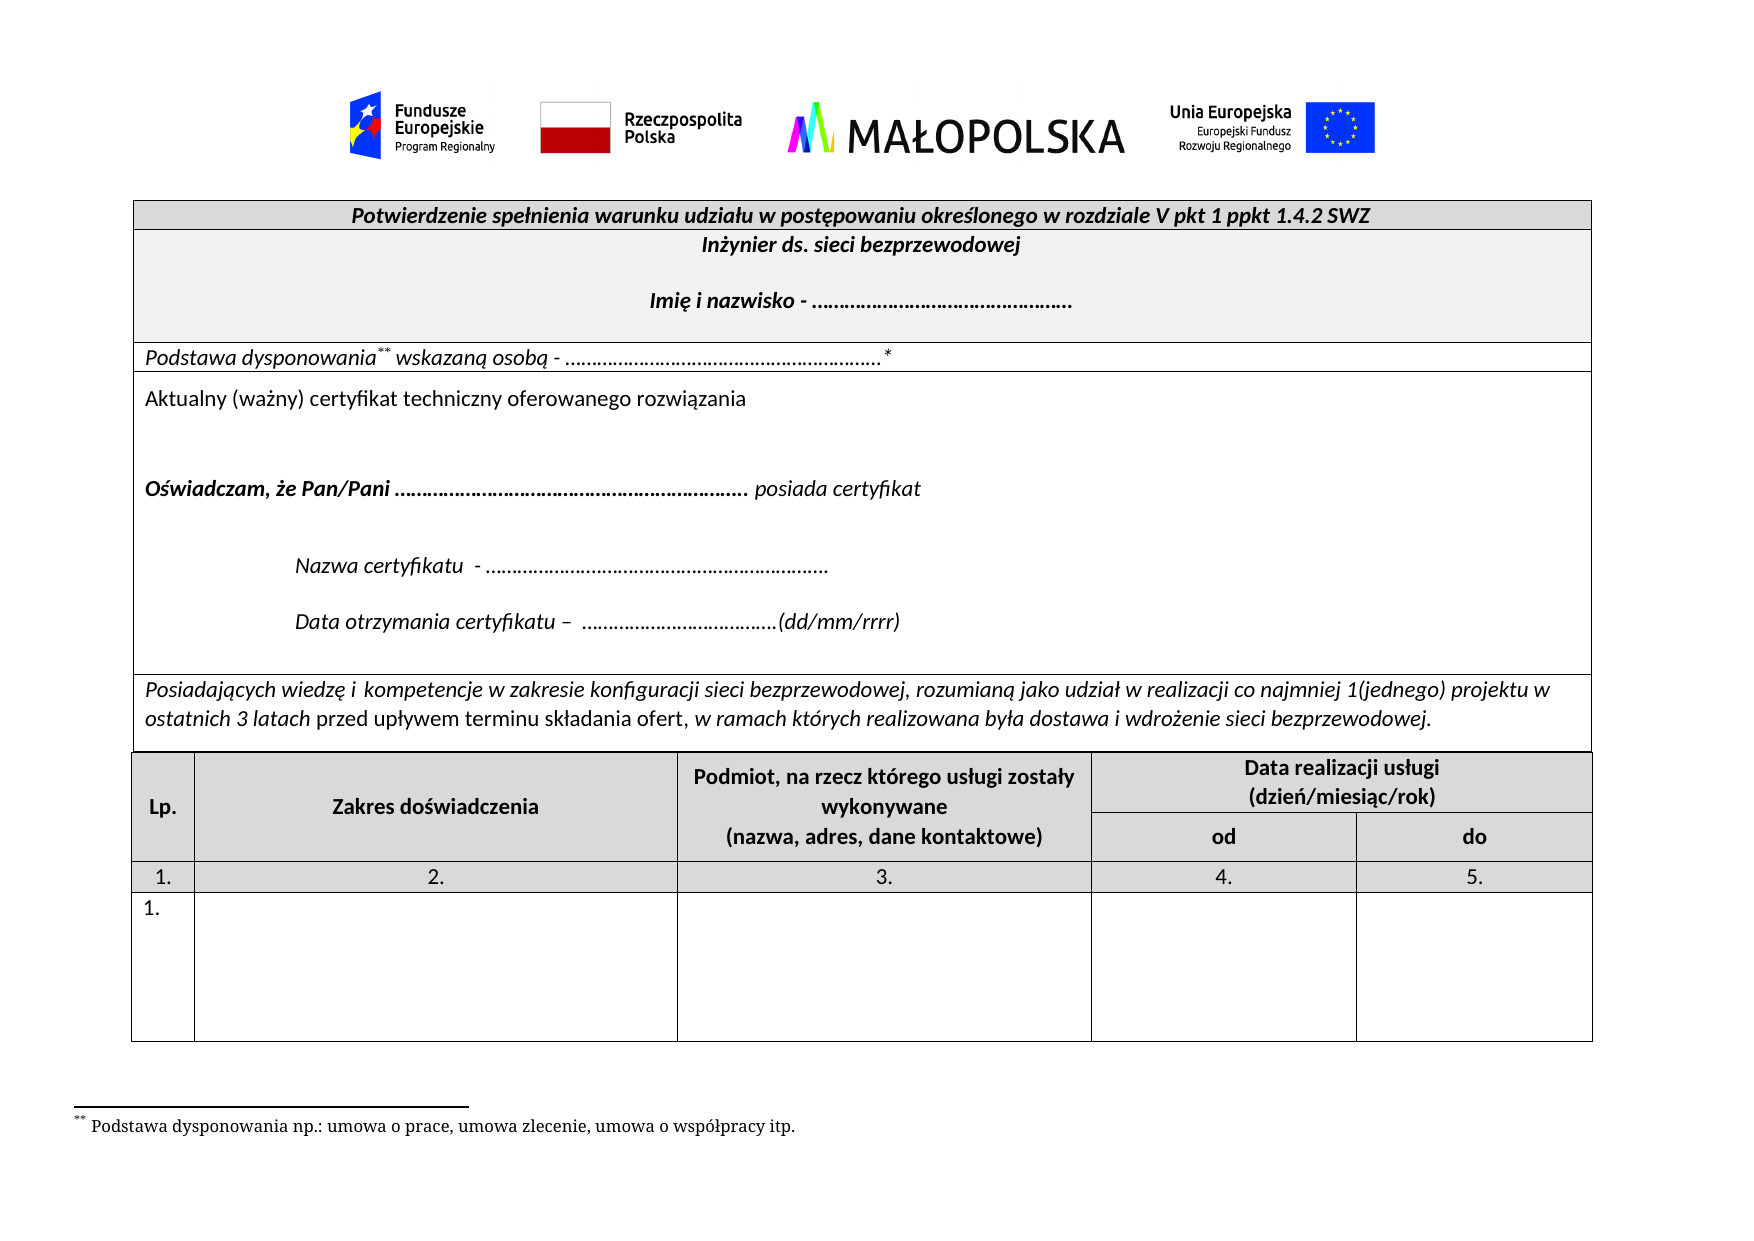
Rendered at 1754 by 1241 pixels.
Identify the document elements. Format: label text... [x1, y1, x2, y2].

table_cell Aktualny (ważny) certyfikat techniczny oferowanego rozwiązania Oświadczam, że Pan/Pani ……………………………………………………….. posiada certyfikat Nazwa certyfikatu - ………………….……………………………………. Data otrzymania certyfikatu – ……………………………….(dd/mm/rrrr) [134, 372, 1591, 674]
table_cell Podstawa dysponowania wskazaną osobą - ……………………………………………………* [134, 343, 1591, 371]
table_cell 5. [1357, 862, 1592, 892]
table_cell do [1357, 813, 1592, 861]
table_cell Inżynier ds. sieci bezprzewodowej Imię i nazwisko - ………………………………………… [134, 230, 1591, 342]
table_cell [195, 893, 677, 1041]
table_header Potwierdzenie spełnienia warunku udziału w postępowaniu określonego w rozdziale V pkt 1 ppkt 1.4.2 SWZ [134, 201, 1591, 229]
table_header Zakres doświadczenia [195, 753, 677, 861]
table_cell 4. [1092, 862, 1356, 892]
table_cell [1092, 893, 1356, 1041]
table_cell [678, 893, 1091, 1041]
table_cell 1. [132, 893, 194, 1041]
table_header Lp. [132, 753, 194, 861]
table_cell Posiadających wiedzę i kompetencje w zakresie konfiguracji sieci bezprzewodowej, rozumianą jako udział w realizacji co najmniej 1(jednego) projektu w ostatnich 3 latach przed upływem terminu składania ofert, w ramach których realizowana była dostawa i wdrożenie sieci bezprzewodowej. [134, 675, 1591, 751]
table_header Data realizacji usługi (dzień/miesiąc/rok) [1092, 753, 1592, 812]
table_cell [1357, 893, 1592, 1041]
table_cell 2. [195, 862, 677, 892]
table_cell od [1092, 813, 1356, 861]
table_header Podmiot, na rzecz którego usługi zostały wykonywane (nazwa, adres, dane kontaktowe) [678, 753, 1091, 861]
table_cell 3. [678, 862, 1091, 892]
picture [334, 73, 1390, 176]
table_cell 1. [132, 862, 194, 892]
